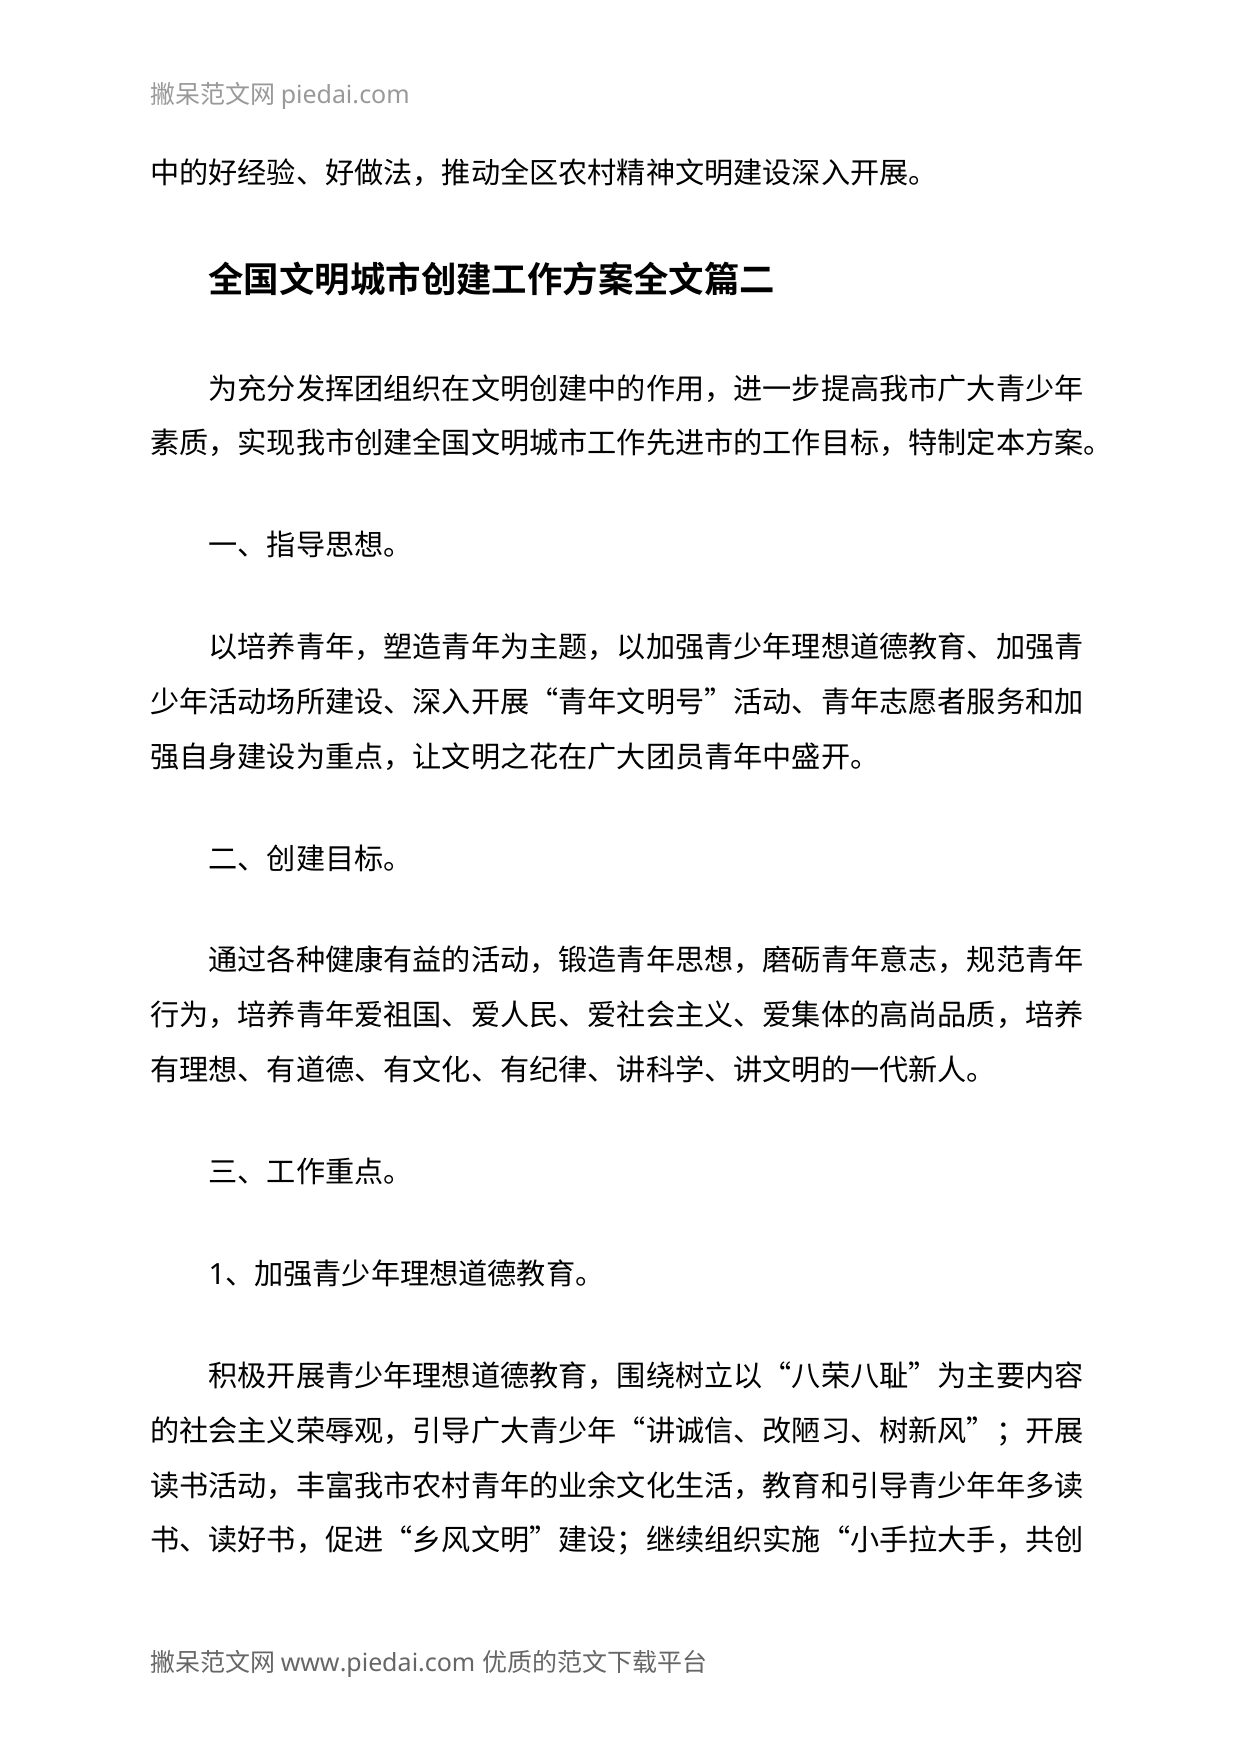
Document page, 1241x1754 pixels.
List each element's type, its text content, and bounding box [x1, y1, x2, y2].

text 全国文明城市创建工作方案全文篇二 [150, 252, 1090, 303]
text 以培养青年，塑造青年为主题，以加强青少年理想道德教育、加强青少年活动场所建设、深入开展“青年文明号”活动、青年志愿者服务和加强自身建设为重点，让文明之花在广大团员青年中盛开。 [150, 624, 1090, 776]
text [150, 150, 1090, 192]
text 1、加强青少年理想道德教育。 [150, 1250, 1090, 1293]
text 一、指导思想。 [150, 522, 1090, 564]
text 通过各种健康有益的活动，锻造青年思想，磨砺青年意志，规范青年行为，培养青年爱祖国、爱人民、爱社会主义、爱集体的高尚品质，培养有理想、有道德、有文化、有纪律、讲科学、讲文明的一代新人。 [150, 937, 1090, 1089]
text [150, 1352, 1090, 1559]
text 三、工作重点。 [150, 1148, 1090, 1191]
text 二、创建目标。 [150, 835, 1090, 877]
text 为充分发挥团组织在文明创建中的作用，进一步提高我市广大青少年素质，实现我市创建全国文明城市工作先进市的工作目标，特制定本方案。 [150, 365, 1090, 462]
